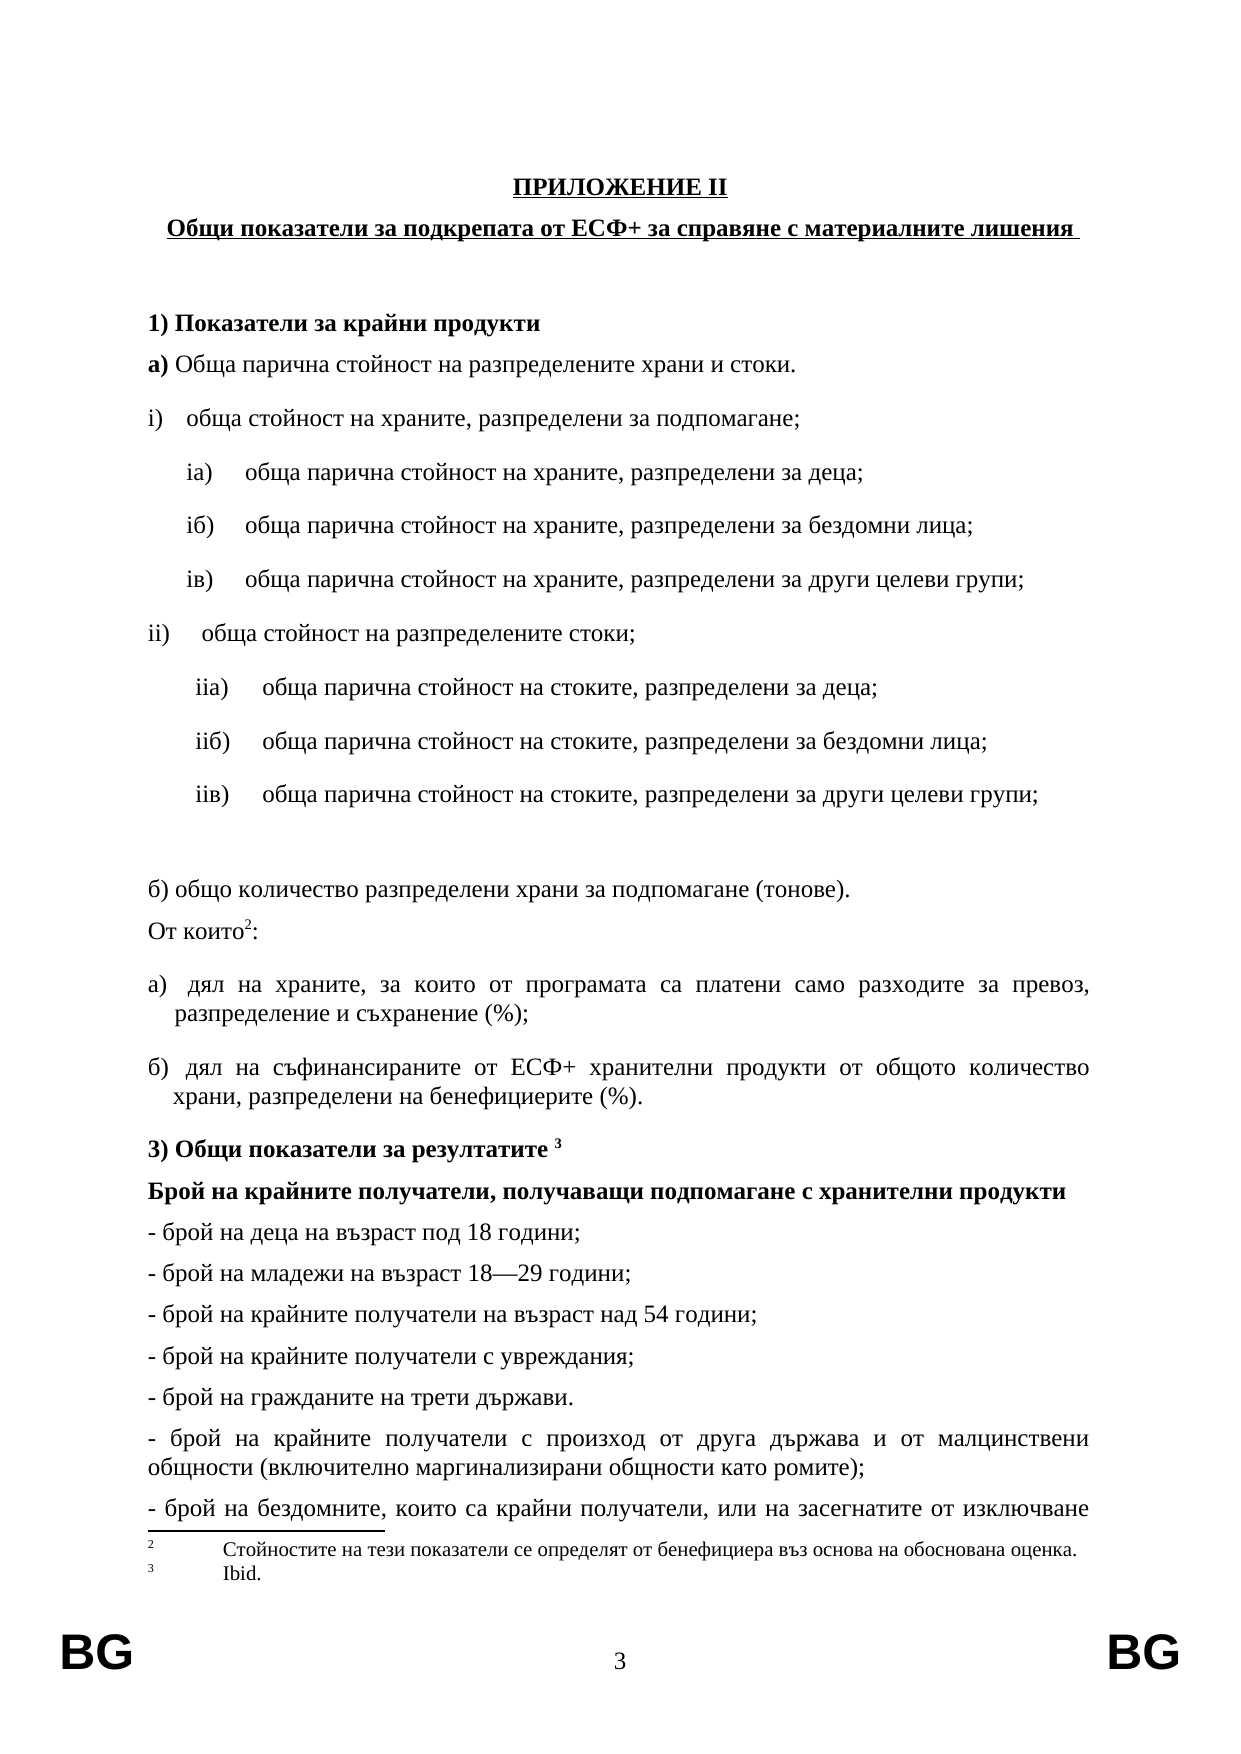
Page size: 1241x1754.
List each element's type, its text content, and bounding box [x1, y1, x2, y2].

text Общи показатели за подкрепата от ЕСФ+ за справяне с материалните лишения [148, 213, 1093, 242]
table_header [148, 296, 1090, 1522]
text ПРИЛОЖЕНИЕ II [148, 172, 1093, 201]
